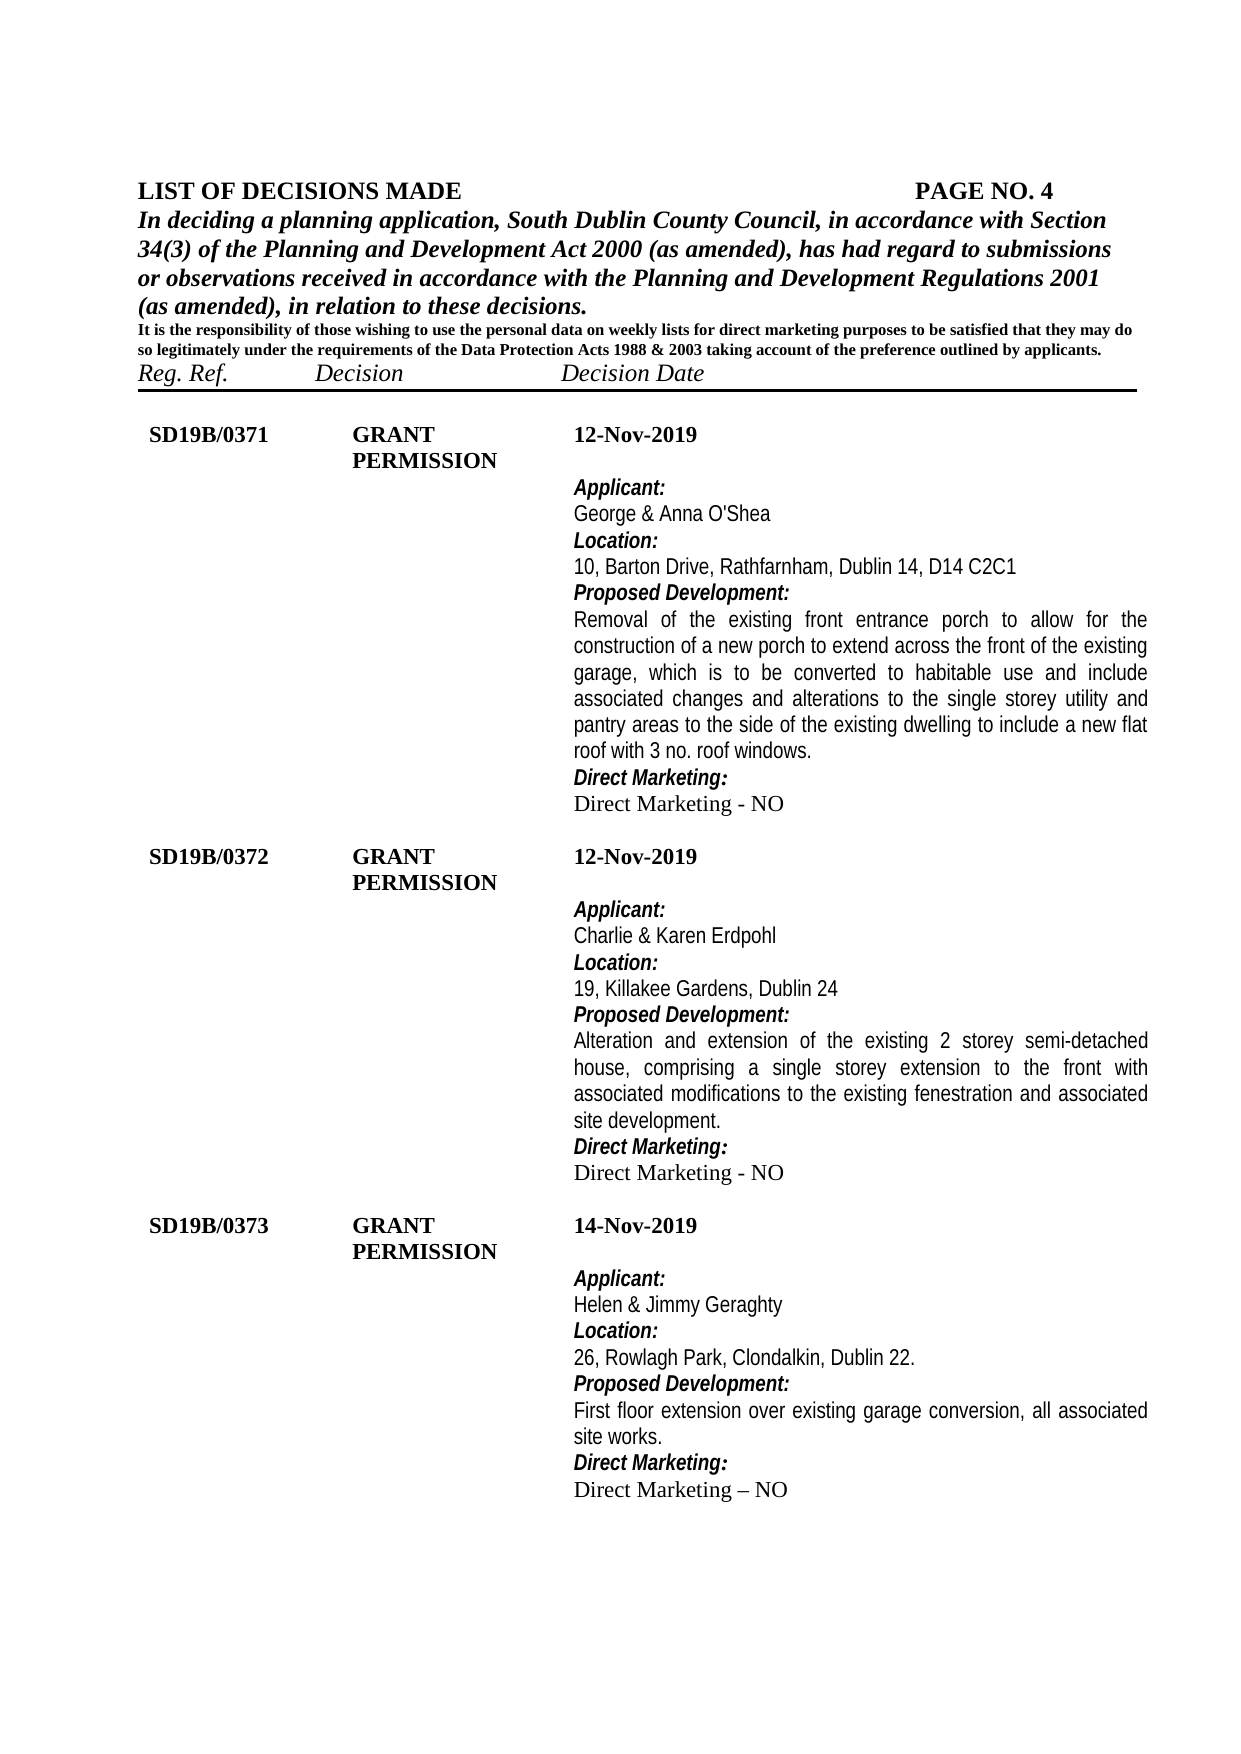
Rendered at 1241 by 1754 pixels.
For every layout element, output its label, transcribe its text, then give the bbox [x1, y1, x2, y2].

table_cell GRANT PERMISSION [341, 843, 562, 1212]
table_cell SD19B/0372 [138, 843, 341, 1212]
table_cell GRANT PERMISSION [341, 1212, 562, 1607]
table_cell SD19B/0371 [138, 421, 341, 843]
table_cell SD19B/0373 [138, 1212, 341, 1607]
table_cell 12-Nov-2019 Applicant: George & Anna O'Shea Location: 10, Barton Drive, Rathfarnham, Dublin 14, D14 C2C1 Proposed Development: Removal of the existing front entrance porch to allow for the construction of a new porch to extend across the front of the existing garage, which is to be converted to habitable use and include associated changes and alterations to the single storey utility and pantry areas to the side of the existing dwelling to include a new flat roof with 3 no. roof windows. Direct Marketing: Direct Marketing - NO [562, 421, 1160, 843]
table_cell GRANT PERMISSION [341, 421, 562, 843]
table_cell 12-Nov-2019 Applicant: Charlie & Karen Erdpohl Location: 19, Killakee Gardens, Dublin 24 Proposed Development: Alteration and extension of the existing 2 storey semi-detached house, comprising a single storey extension to the front with associated modifications to the existing fenestration and associated site development. Direct Marketing: Direct Marketing - NO [562, 843, 1160, 1212]
table_cell 14-Nov-2019 Applicant: Helen & Jimmy Geraghty Location: 26, Rowlagh Park, Clondalkin, Dublin 22. Proposed Development: First floor extension over existing garage conversion, all associated site works. Direct Marketing: Direct Marketing – NO [562, 1212, 1160, 1607]
